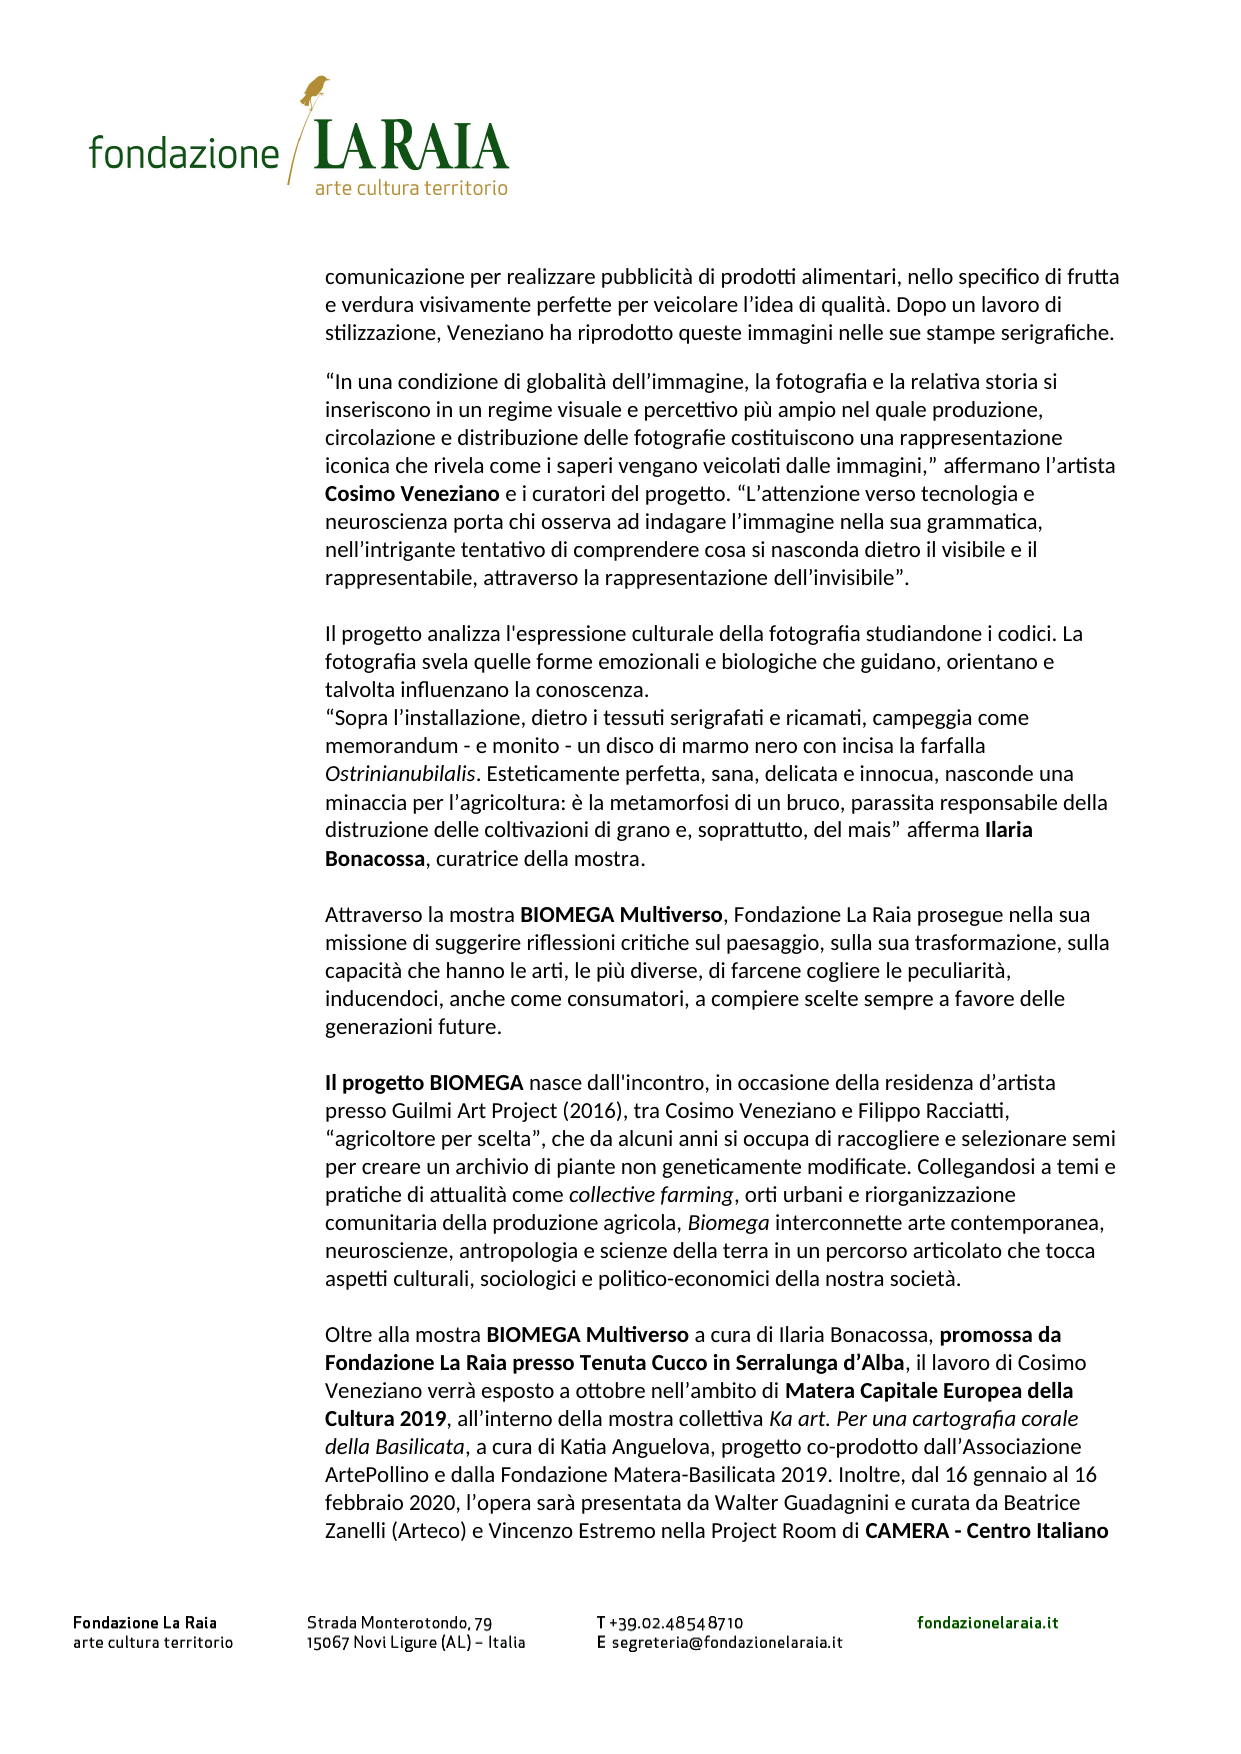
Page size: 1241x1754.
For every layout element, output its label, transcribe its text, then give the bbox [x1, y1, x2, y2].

text Attraverso la mostra BIOMEGA Multiverso, Fondazione La Raia prosegue nella sua missione di suggerire riflessioni critiche sul paesaggio, sulla sua trasformazione, sulla capacità che hanno le arti, le più diverse, di farcene cogliere le peculiarità, inducendoci, anche come consumatori, a compiere scelte sempre a favore delle generazioni future. [502, 900, 1122, 1040]
text “In una condizione di globalità dell’immagine, la fotografia e la relativa storia si inseriscono in un regime visuale e percettivo più ampio nel quale produzione, circolazione e distribuzione delle fotografie costituiscono una rappresentazione iconica che rivela come i saperi vengano veicolati dalle immagini,” affermano l’artista Cosimo Veneziano e i curatori del progetto. “L’attenzione verso tecnologia e neuroscienza porta chi osserva ad indagare l’immagine nella sua grammatica, nell’intrigante tentativo di comprendere cosa si nasconda dietro il visibile e il rappresentabile, attraverso la rappresentazione dell’invisibile”. [325, 367, 1122, 591]
picture [88, 73, 510, 197]
text Il progetto analizza l'espressione culturale della fotografia studiandone i codici. La fotografia svela quelle forme emozionali e biologiche che guidano, orientano e talvolta influenzano la conoscenza. [325, 619, 1122, 703]
text Il progetto BIOMEGA nasce dall'incontro, in occasione della residenza d’artista presso Guilmi Art Project (2016), tra Cosimo Veneziano e Filippo Racciatti, “agricoltore per scelta”, che da alcuni anni si occupa di raccogliere e selezionare semi per creare un archivio di piante non geneticamente modificate. Collegandosi a temi e pratiche di attualità come collective farming, orti urbani e riorganizzazione comunitaria della produzione agricola, Biomega interconnette arte contemporanea, neuroscienze, antropologia e scienze della terra in un percorso articolato che tocca aspetti culturali, sociologici e politico-economici della nostra società. [325, 1068, 1122, 1292]
picture [73, 1614, 1060, 1652]
text “Sopra l’installazione, dietro i tessuti serigrafati e ricamati, campeggia come memorandum - e monito - un disco di marmo nero con incisa la farfalla Ostrinianubilalis. Esteticamente perfetta, sana, delicata e innocua, nasconde una minaccia per l’agricoltura: è la metamorfosi di un bruco, parassita responsabile della distruzione delle coltivazioni di grano e, soprattutto, del mais” afferma Ilaria Bonacossa, curatrice della mostra. [325, 703, 1122, 872]
